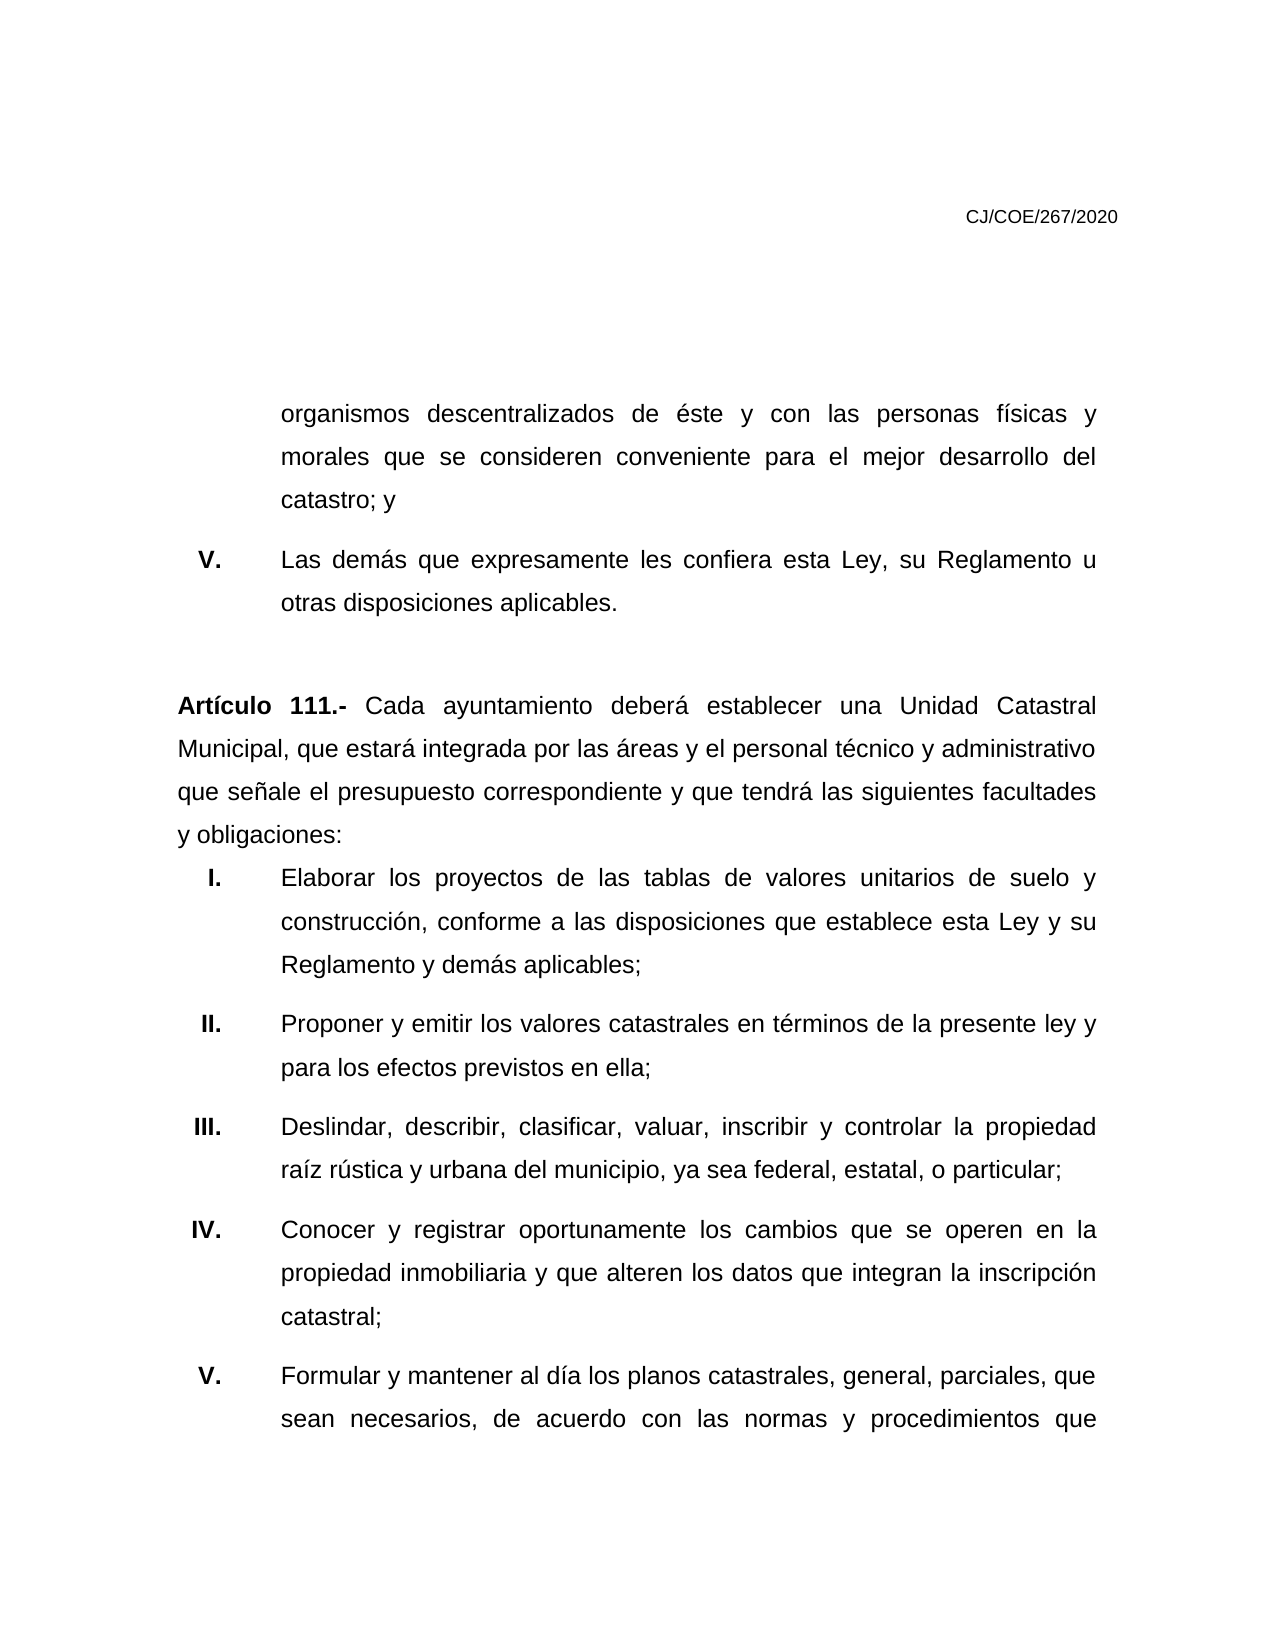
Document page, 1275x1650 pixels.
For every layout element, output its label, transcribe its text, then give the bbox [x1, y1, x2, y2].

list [222, 399, 1098, 514]
list Proponer y emitir los valores catastrales en términos de la presente ley y para los efectos previstos en ella; [222, 1009, 1098, 1081]
list Deslindar, describir, clasificar, valuar, inscribir y controlar la propiedad raíz rústica y urbana del municipio, ya sea federal, estatal, o particular; [222, 1112, 1098, 1184]
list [222, 1361, 1098, 1433]
list Conocer y registrar oportunamente los cambios que se operen en la propiedad inmobiliaria y que alteren los datos que integran la inscripción catastral; [222, 1215, 1098, 1330]
list Las demás que expresamente les confiera esta Ley, su Reglamento u otras disposiciones aplicables. [222, 545, 1098, 617]
list Elaborar los proyectos de las tablas de valores unitarios de suelo y construcción, conforme a las disposiciones que establece esta Ley y su Reglamento y demás aplicables; [222, 863, 1098, 978]
text Artículo 111.- Cada ayuntamiento deberá establecer una Unidad Catastral Municipal, que estará integrada por las áreas y el personal técnico y administrativo que señale el presupuesto correspondiente y que tendrá las siguientes facultades y obligaciones: [177, 691, 1098, 849]
